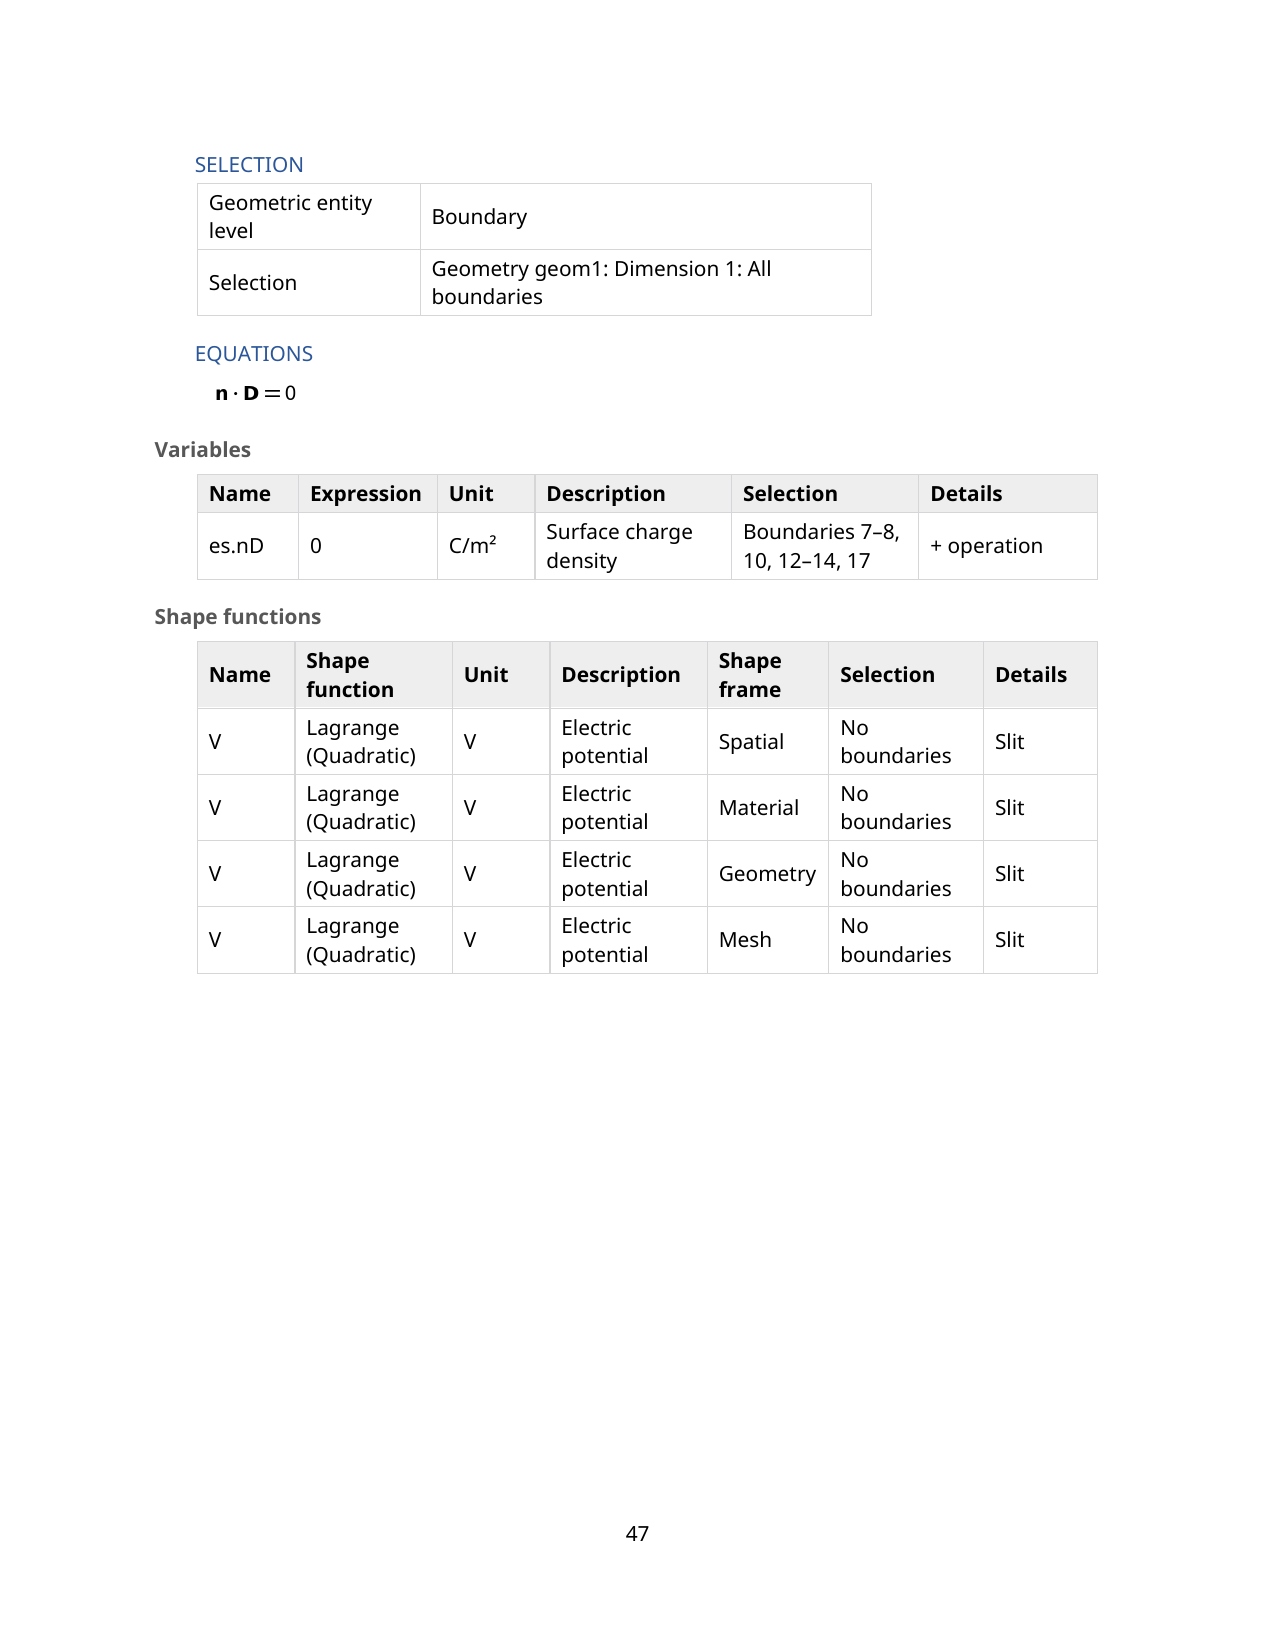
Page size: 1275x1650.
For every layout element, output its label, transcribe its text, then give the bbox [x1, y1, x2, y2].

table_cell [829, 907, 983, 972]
table_cell Slit [984, 709, 1097, 774]
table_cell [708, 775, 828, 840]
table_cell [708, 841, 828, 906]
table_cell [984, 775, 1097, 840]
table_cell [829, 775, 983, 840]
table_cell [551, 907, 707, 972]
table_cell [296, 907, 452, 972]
table_header Details [984, 642, 1097, 707]
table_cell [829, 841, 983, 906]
table_header Name [198, 475, 298, 512]
table_cell + operation [919, 513, 1097, 578]
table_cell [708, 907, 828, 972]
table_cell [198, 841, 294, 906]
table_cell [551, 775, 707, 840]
table_header Details [919, 475, 1097, 512]
table_header Expression [299, 475, 437, 512]
table_header Description [536, 475, 731, 512]
table_cell Geometry geom1: Dimension 1: All boundaries [421, 250, 871, 315]
table_cell Electric potential [551, 709, 707, 774]
table_cell Lagrange (Quadratic) [296, 775, 452, 840]
table_header Boundary [421, 184, 871, 249]
table_header Selection [732, 475, 918, 512]
table_cell Selection [198, 250, 420, 315]
subtitle Variables [154, 436, 1087, 464]
table_cell No boundaries [829, 709, 983, 774]
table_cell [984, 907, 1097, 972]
table_cell Spatial [708, 709, 828, 774]
table_header Name [198, 642, 294, 707]
table_cell Surface charge density [536, 513, 731, 578]
table_header Geometric entity level [198, 184, 420, 249]
table_header Shape frame [708, 642, 828, 707]
table_cell Boundaries 7–8, 10, 12–14, 17 [732, 513, 918, 578]
table_cell 0 [299, 513, 437, 578]
table_header Unit [453, 642, 549, 707]
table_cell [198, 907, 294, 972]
table_cell V [198, 709, 294, 774]
table_cell V [453, 709, 549, 774]
table_cell Lagrange (Quadratic) [296, 709, 452, 774]
table_header Shape function [296, 642, 452, 707]
table_cell es.nD [198, 513, 298, 578]
table_header Description [551, 642, 707, 707]
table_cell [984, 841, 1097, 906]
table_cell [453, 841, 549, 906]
picture [215, 384, 296, 401]
text Selection [194, 150, 1087, 178]
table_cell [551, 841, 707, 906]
table_cell C/m² [438, 513, 534, 578]
table_header Selection [829, 642, 983, 707]
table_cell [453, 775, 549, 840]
table_header Unit [438, 475, 534, 512]
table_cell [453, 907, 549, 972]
subtitle Shape functions [154, 602, 1087, 631]
text Equations [194, 339, 1087, 367]
table_cell V [198, 775, 294, 840]
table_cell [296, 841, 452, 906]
